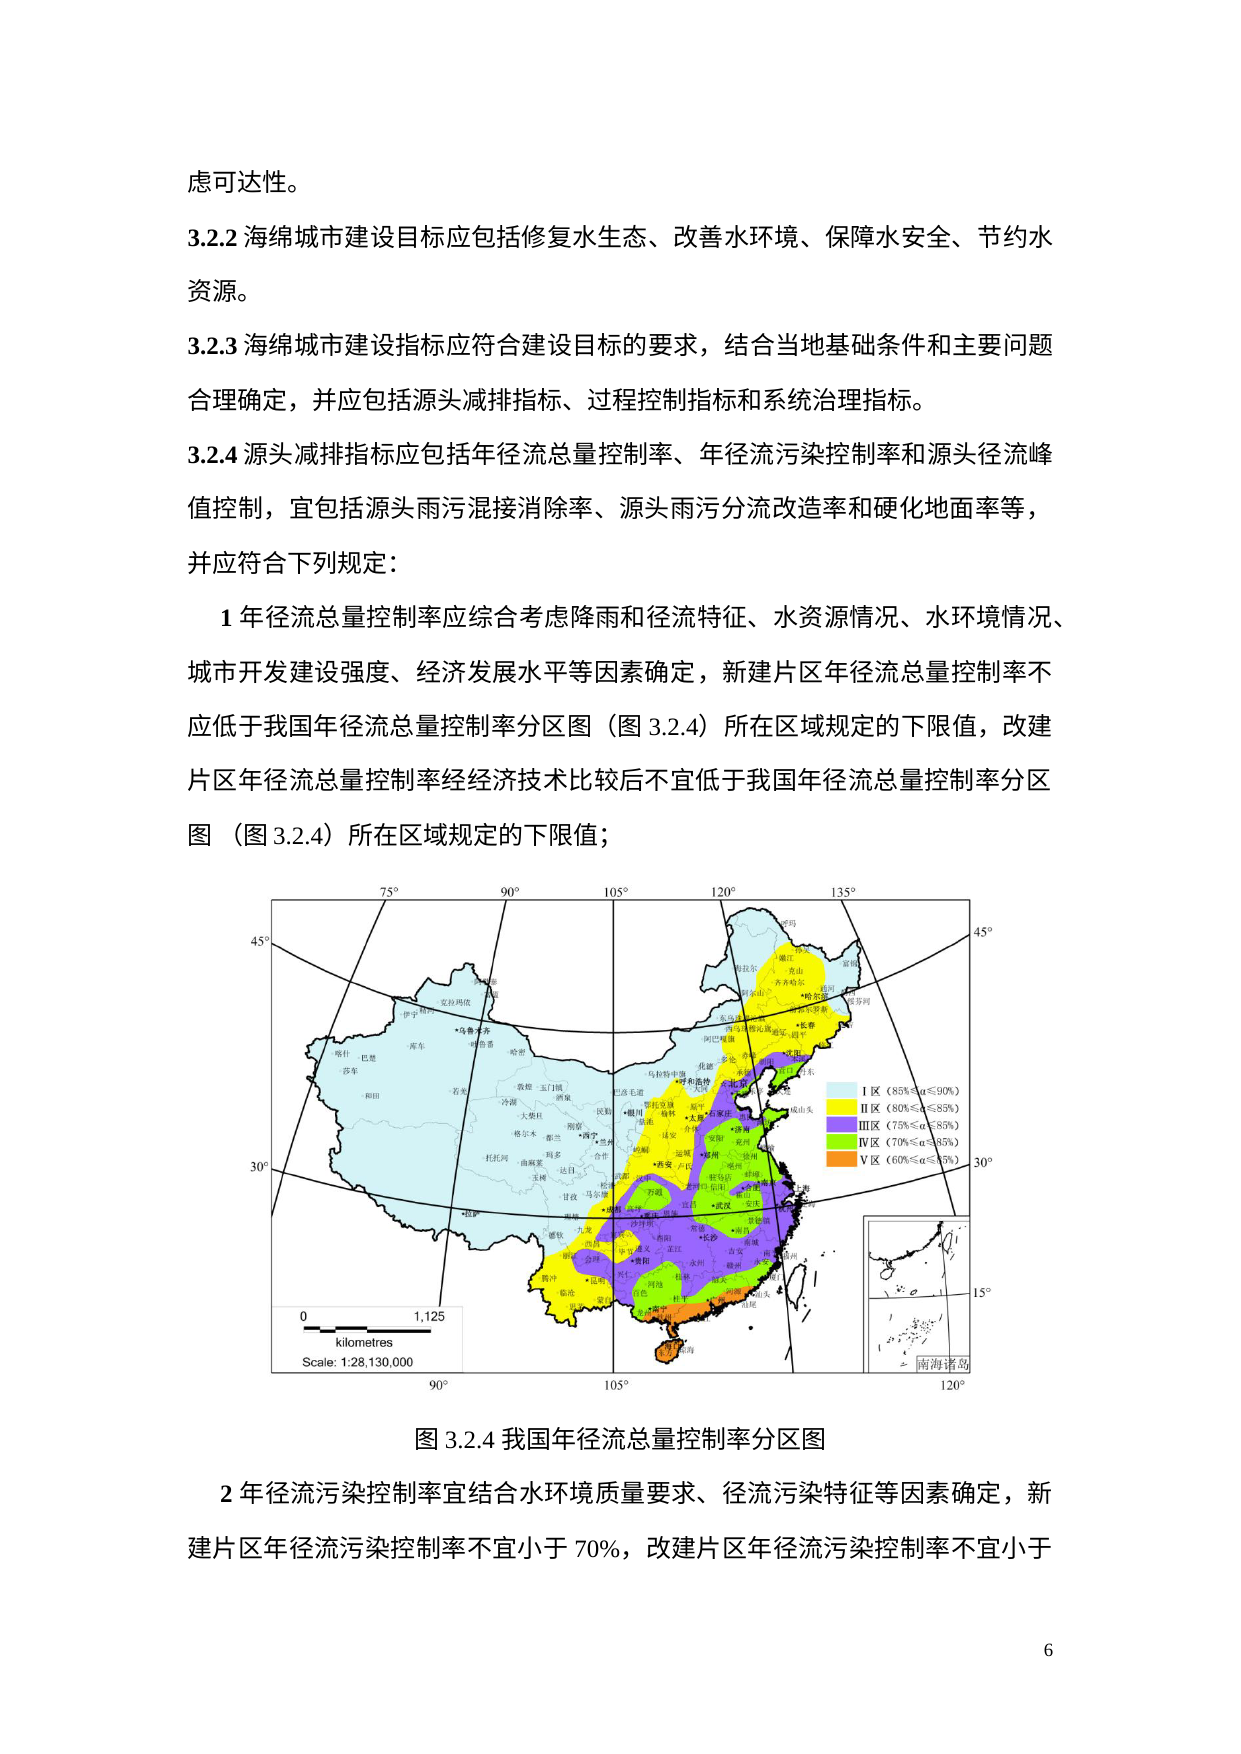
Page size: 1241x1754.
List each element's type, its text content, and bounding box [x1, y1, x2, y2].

text 1 年径流总量控制率应综合考虑降雨和径流特征、水资源情况、水环境情况、城市开发建设强度、经济发展水平等因素确定，新建片区年径流总量控制率不应低于我国年径流总量控制率分区图（图3.2.4）所在区域规定的下限值，改建片区年径流总量控制率经经济技术比较后不宜低于我国年径流总量控制率分区图 （图3.2.4）所在区域规定的下限值； [187, 598, 1053, 851]
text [187, 1474, 1053, 1564]
list 源头减排指标应包括年径流总量控制率、年径流污染控制率和源头径流峰值控制，宜包括源头雨污混接消除率、源头雨污分流改造率和硬化地面率等，并应符合下列规定： [187, 434, 1053, 579]
text 图3.2.4 我国年径流总量控制率分区图 [187, 1419, 1053, 1456]
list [187, 163, 1053, 199]
list 海绵城市建设指标应符合建设目标的要求，结合当地基础条件和主要问题合理确定，并应包括源头减排指标、过程控制指标和系统治理指标。 [187, 326, 1053, 416]
list 海绵城市建设目标应包括修复水生态、改善水环境、保障水安全、节约水资源。 [187, 217, 1053, 308]
picture [241, 869, 1000, 1403]
